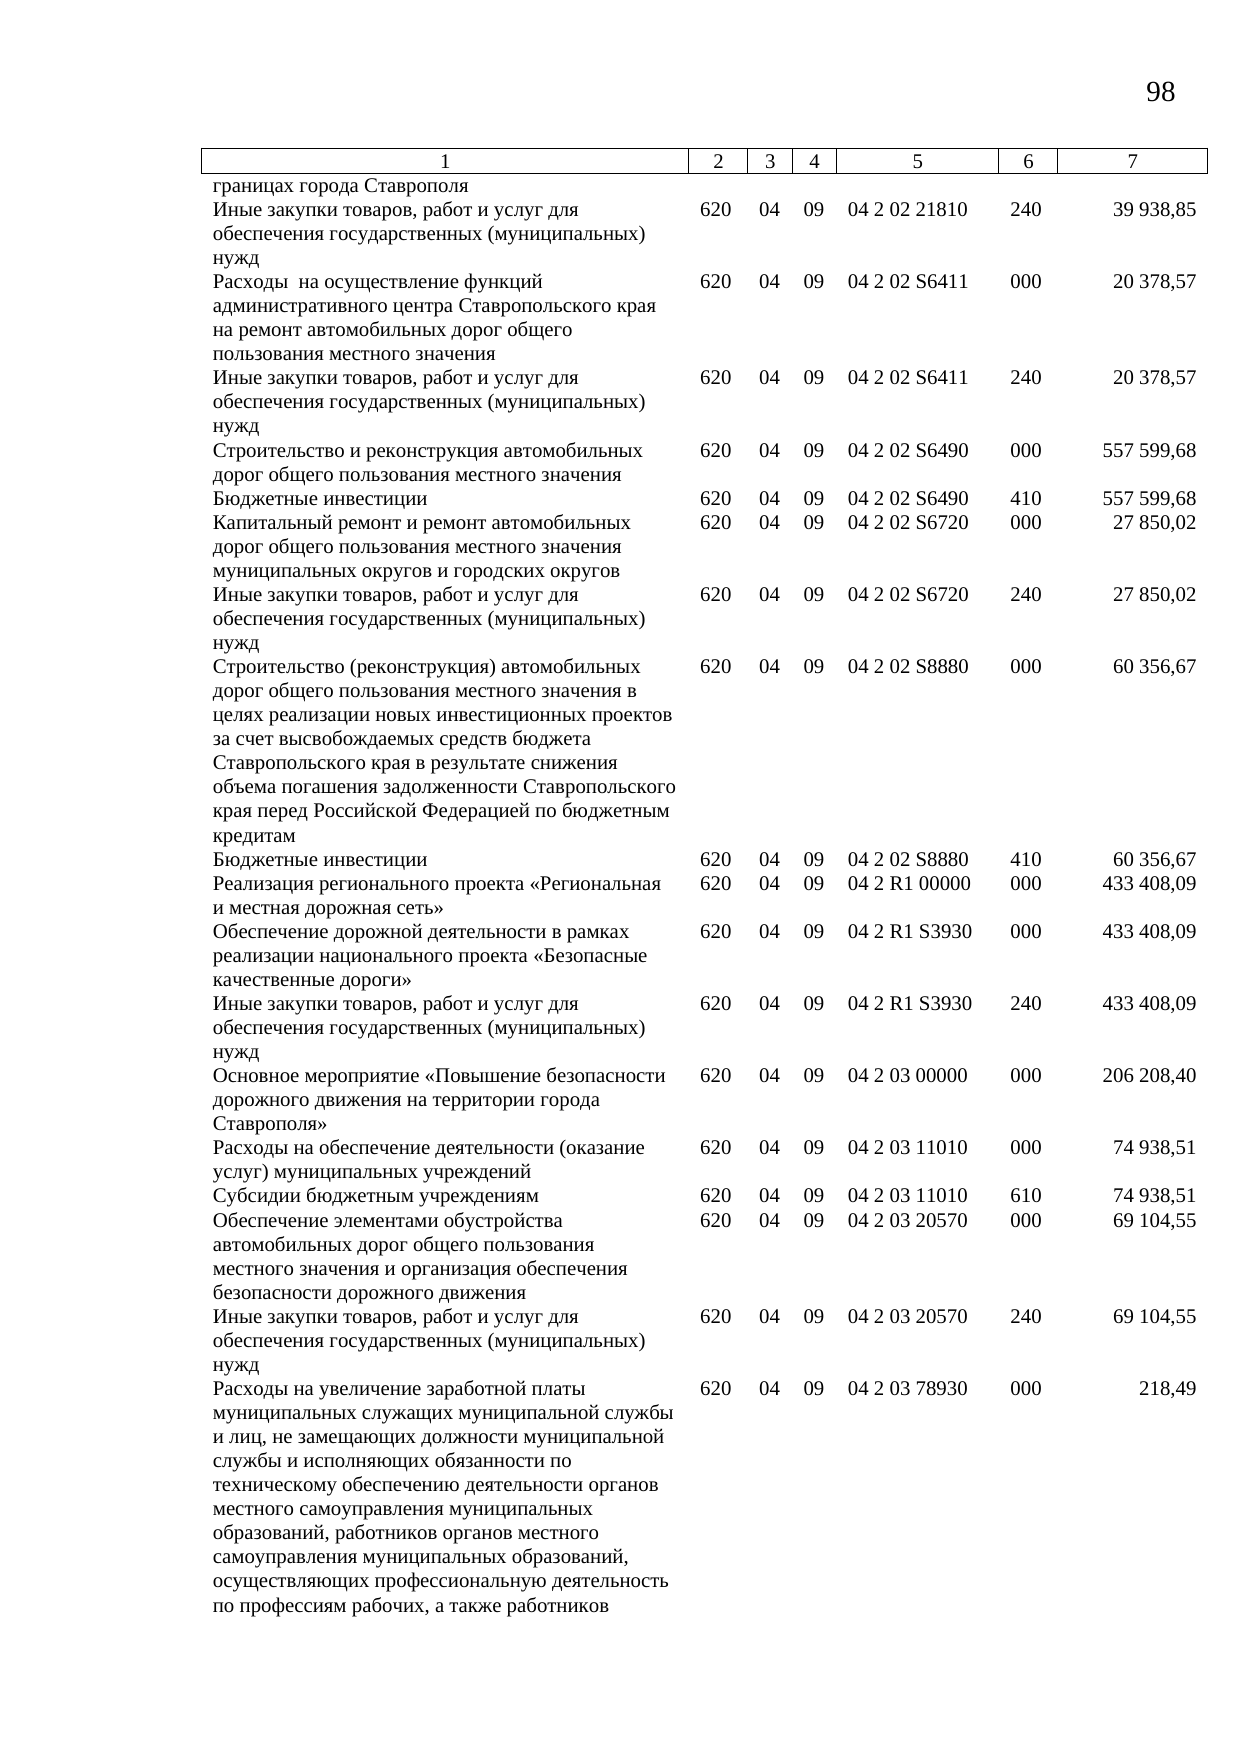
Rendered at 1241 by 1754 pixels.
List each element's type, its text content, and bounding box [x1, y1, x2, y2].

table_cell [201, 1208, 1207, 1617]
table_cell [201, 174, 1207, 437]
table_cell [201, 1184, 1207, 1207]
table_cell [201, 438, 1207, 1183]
table_header 5 [837, 149, 998, 173]
table_header 6 [999, 149, 1057, 173]
table_header 1 [202, 149, 688, 173]
table_header 4 [793, 149, 836, 173]
table_header 3 [748, 149, 792, 173]
table_header 7 [1058, 149, 1207, 173]
table_header 2 [689, 149, 747, 173]
